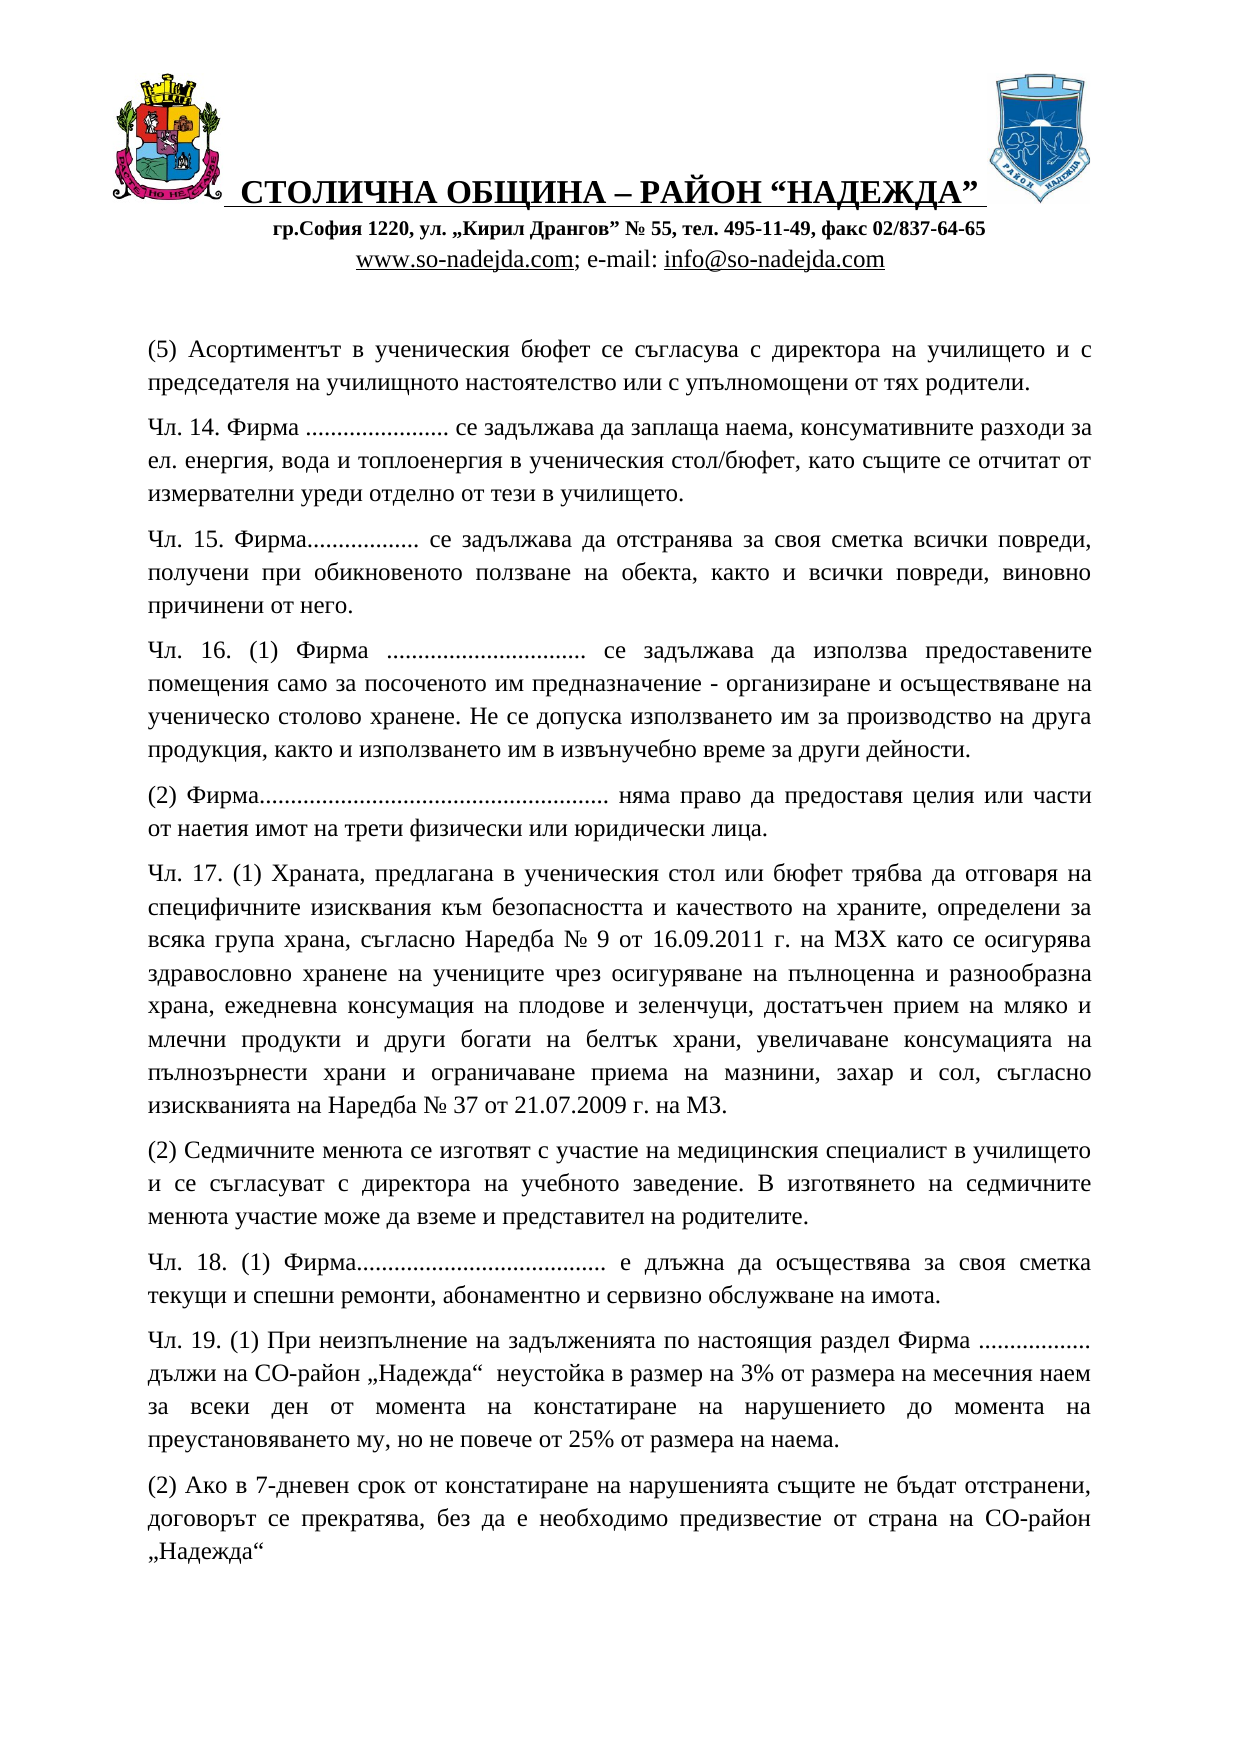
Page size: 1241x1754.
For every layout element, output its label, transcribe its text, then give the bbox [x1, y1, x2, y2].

text (2) Седмичните менюта се изготвят с участие на медицинския специалист в училището и се съгласуват с директора на учебното заведение. В изготвянето на седмичните менюта участие може да вземе и представител на родителите. [148, 1135, 1093, 1230]
text Чл. 15. Фирма.................. се задължава да отстранява за своя сметка всички повреди, получени при обикновеното ползване на обекта, както и всички повреди, виновно причинени от него. [148, 524, 1093, 619]
text Чл. 16. (1) Фирма ................................ се задължава да използва предоставените помещения само за посоченото им предназначение - организиране и осъществяване на ученическо столово хранене. Не се допуска използването им за производство на друга продукция, както и използването им в извънучебно време за други дейности. [148, 635, 1093, 763]
text Чл. 18. (1) Фирма........................................ е длъжна да осъществява за своя сметка текущи и спешни ремонти, абонаментно и сервизно обслужване на имота. [148, 1247, 1093, 1308]
picture [112, 73, 224, 204]
text Чл. 19. (1) При неизпълнение на задълженията по настоящия раздел Фирма .................. дължи на СО-район „Надежда“ неустойка в размер на 3% от размера на месечния наем за всеки ден от момента на констатиране на нарушението до момента на преустановяването му, но не повече от 25% от размера на наема. [148, 1325, 1093, 1453]
text (2) Фирма........................................................ няма право да предоставя целия или части от наетия имот на трети физически или юридически лица. [148, 780, 1093, 842]
picture [987, 73, 1091, 204]
text (5) Асортиментът в ученическия бюфет се съгласува с директора на училището и с председателя на училищното настоятелство или с упълномощени от тях родители. [148, 334, 1093, 396]
text (2) Ако в 7-дневен срок от констатиране на нарушенията същите не бъдат отстранени, договорът се прекратява, без да е необходимо предизвестие от страна на СО-район „Надежда“ [148, 1470, 1093, 1565]
text Чл. 14. Фирма ....................... се задължава да заплаща наема, консумативните разходи за ел. енергия, вода и топлоенергия в ученическия стол/бюфет, като същите се отчитат от измервателни уреди отделно от тези в училището. [148, 412, 1093, 507]
text Чл. 17. (1) Храната, предлагана в ученическия стол или бюфет трябва да отговаря на специфичните изисквания към безопасността и качеството на храните, определени за всяка група храна, съгласно Наредба № 9 от 16.09.2011 г. на МЗХ като се осигурява здравословно хранене на учениците чрез осигуряване на пълноценна и разнообразна храна, ежедневна консумация на плодове и зеленчуци, достатъчен прием на мляко и млечни продукти и други богати на белтък храни, увеличаване консумацията на пълнозърнести храни и ограничаване приема на мазнини, захар и сол, съгласно изискванията на Наредба № 37 от 21.07.2009 г. на МЗ. [148, 858, 1093, 1118]
